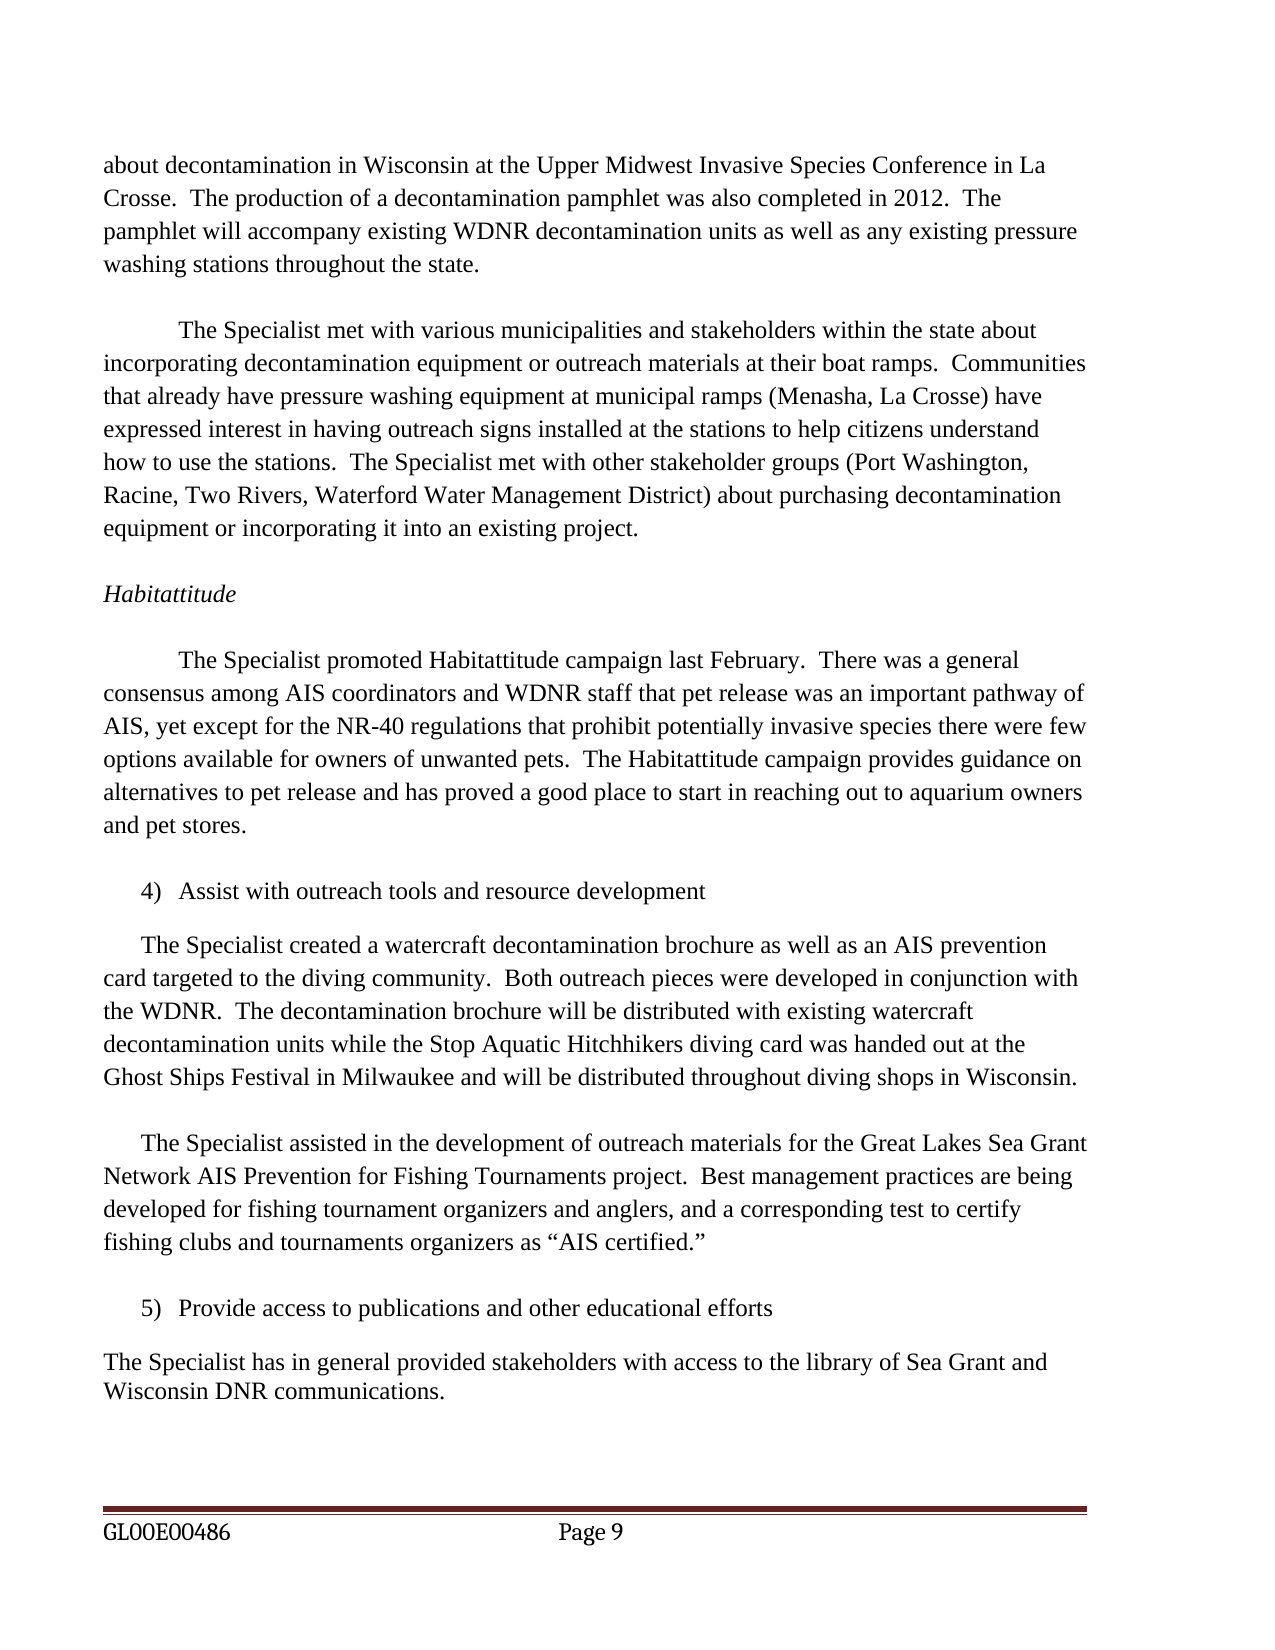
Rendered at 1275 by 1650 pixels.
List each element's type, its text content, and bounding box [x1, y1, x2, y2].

list Provide access to publications and other educational efforts [141, 1293, 1087, 1322]
text The Specialist promoted Habitattitude campaign last February. There was a general consensus among AIS coordinators and WDNR staff that pet release was an important pathway of AIS, yet except for the NR-40 regulations that prohibit potentially invasive species there were few options available for owners of unwanted pets. The Habitattitude campaign provides guidance on alternatives to pet release and has proved a good place to start in reaching out to aquarium owners and pet stores. [103, 645, 1087, 839]
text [103, 150, 1087, 278]
text The Specialist assisted in the development of outreach materials for the Great Lakes Sea Grant Network AIS Prevention for Fishing Tournaments project. Best management practices are being developed for fishing tournament organizers and anglers, and a corresponding test to certify fishing clubs and tournaments organizers as “AIS certified.” [103, 1128, 1087, 1256]
text Habitattitude [103, 579, 1087, 608]
text The Specialist created a watercraft decontamination brochure as well as an AIS prevention card targeted to the diving community. Both outreach pieces were developed in conjunction with the WDNR. The decontamination brochure will be distributed with existing watercraft decontamination units while the Stop Aquatic Hitchhikers diving card was handed out at the Ghost Ships Festival in Milwaukee and will be distributed throughout diving shops in Wisconsin. [103, 930, 1087, 1091]
list Assist with outreach tools and resource development [141, 876, 1087, 905]
list The Specialist has in general provided stakeholders with access to the library of Sea Grant and Wisconsin DNR communications. [103, 1347, 1087, 1405]
text The Specialist met with various municipalities and stakeholders within the state about incorporating decontamination equipment or outreach materials at their boat ramps. Communities that already have pressure washing equipment at municipal ramps (Menasha, La Crosse) have expressed interest in having outreach signs installed at the stations to help citizens understand how to use the stations. The Specialist met with other stakeholder groups (Port Washington, Racine, Two Rivers, Waterford Water Management District) about purchasing decontamination equipment or incorporating it into an existing project. [103, 315, 1087, 542]
